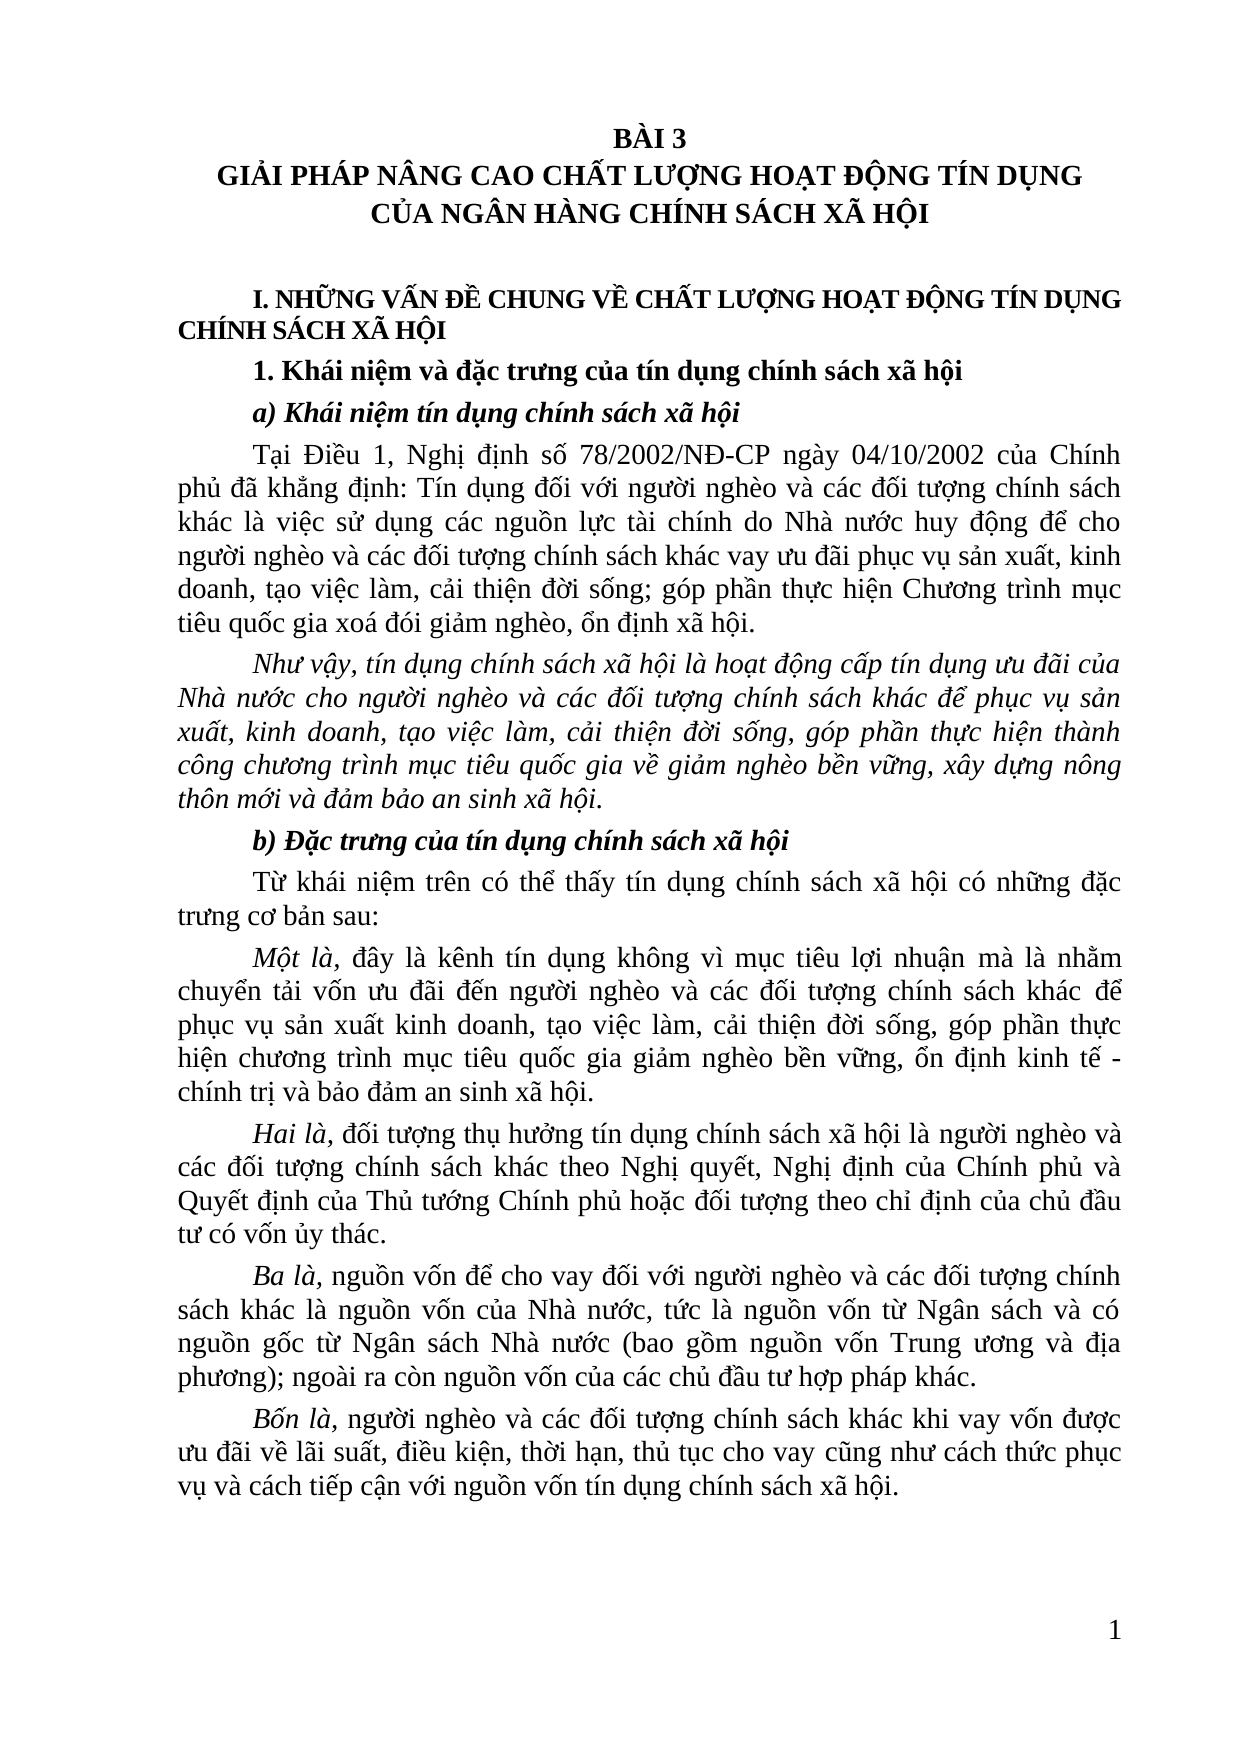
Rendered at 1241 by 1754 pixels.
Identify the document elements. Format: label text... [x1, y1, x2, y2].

subtitle BÀI 3 [177, 118, 1122, 156]
text Bốn là, người nghèo và các đối tượng chính sách khác khi vay vốn được ưu đãi về lãi suất, điều kiện, thời hạn, thủ tục cho vay cũng như cách thức phục vụ và cách tiếp cận với nguồn vốn tín dụng chính sách xã hội. [177, 1401, 1122, 1502]
subtitle GIẢI PHÁP NÂNG CAO CHẤT LƯỢNG HOẠT ĐỘNG TÍN DỤNG [177, 156, 1122, 193]
text Như vậy, tín dụng chính sách xã hội là hoạt động cấp tín dụng ưu đãi của Nhà nước cho người nghèo và các đối tượng chính sách khác để phục vụ sản xuất, kinh doanh, tạo việc làm, cải thiện đời sống, góp phần thực hiện thành công chương trình mục tiêu quốc gia về giảm nghèo bền vững, xây dựng nông thôn mới và đảm bảo an sinh xã hội. [177, 647, 1122, 814]
text b) Đặc trưng của tín dụng chính sách xã hội [177, 823, 1122, 856]
subtitle CỦA NGÂN HÀNG CHÍNH SÁCH XÃ HỘI [177, 193, 1122, 231]
text Ba là, nguồn vốn để cho vay đối với người nghèo và các đối tượng chính sách khác là nguồn vốn của Nhà nước, tức là nguồn vốn từ Ngân sách và có nguồn gốc từ Ngân sách Nhà nước (bao gồm nguồn vốn Trung ương và địa phương); ngoài ra còn nguồn vốn của các chủ đầu tư hợp pháp khác. [177, 1258, 1122, 1393]
text Một là, đây là kênh tín dụng không vì mục tiêu lợi nhuận mà là nhằm chuyển tải vốn ưu đãi đến người nghèo và các đối tượng chính sách khác để phục vụ sản xuất kinh doanh, tạo việc làm, cải thiện đời sống, góp phần thực hiện chương trình mục tiêu quốc gia giảm nghèo bền vững, ổn định kinh tế - chính trị và bảo đảm an sinh xã hội. [177, 940, 1122, 1108]
text Từ khái niệm trên có thể thấy tín dụng chính sách xã hội có những đặc trưng cơ bản sau: [177, 864, 1122, 932]
text Hai là, đối tượng thụ hưởng tín dụng chính sách xã hội là người nghèo và các đối tượng chính sách khác theo Nghị quyết, Nghị định của Chính phủ và Quyết định của Thủ tướng Chính phủ hoặc đối tượng theo chỉ định của chủ đầu tư có vốn ủy thác. [177, 1116, 1122, 1250]
text I. NHỮNG VẤN ĐỀ CHUNG VỀ CHẤT LƯỢNG HOẠT ĐỘNG TÍN DỤNG CHÍNH SÁCH XÃ HỘI [177, 283, 1122, 345]
text Tại Điều 1, Nghị định số 78/2002/NĐ-CP ngày 04/10/2002 của Chính phủ đã khẳng định: Tín dụng đối với người nghèo và các đối tượng chính sách khác là việc sử dụng các nguồn lực tài chính do Nhà nước huy động để cho người nghèo và các đối tượng chính sách khác vay ưu đãi phục vụ sản xuất, kinh doanh, tạo việc làm, cải thiện đời sống; góp phần thực hiện Chương trình mục tiêu quốc gia xoá đói giảm nghèo, ổn định xã hội. [177, 437, 1122, 638]
text a) Khái niệm tín dụng chính sách xã hội [177, 395, 1122, 429]
text 1. Khái niệm và đặc trưng của tín dụng chính sách xã hội [177, 353, 1122, 387]
